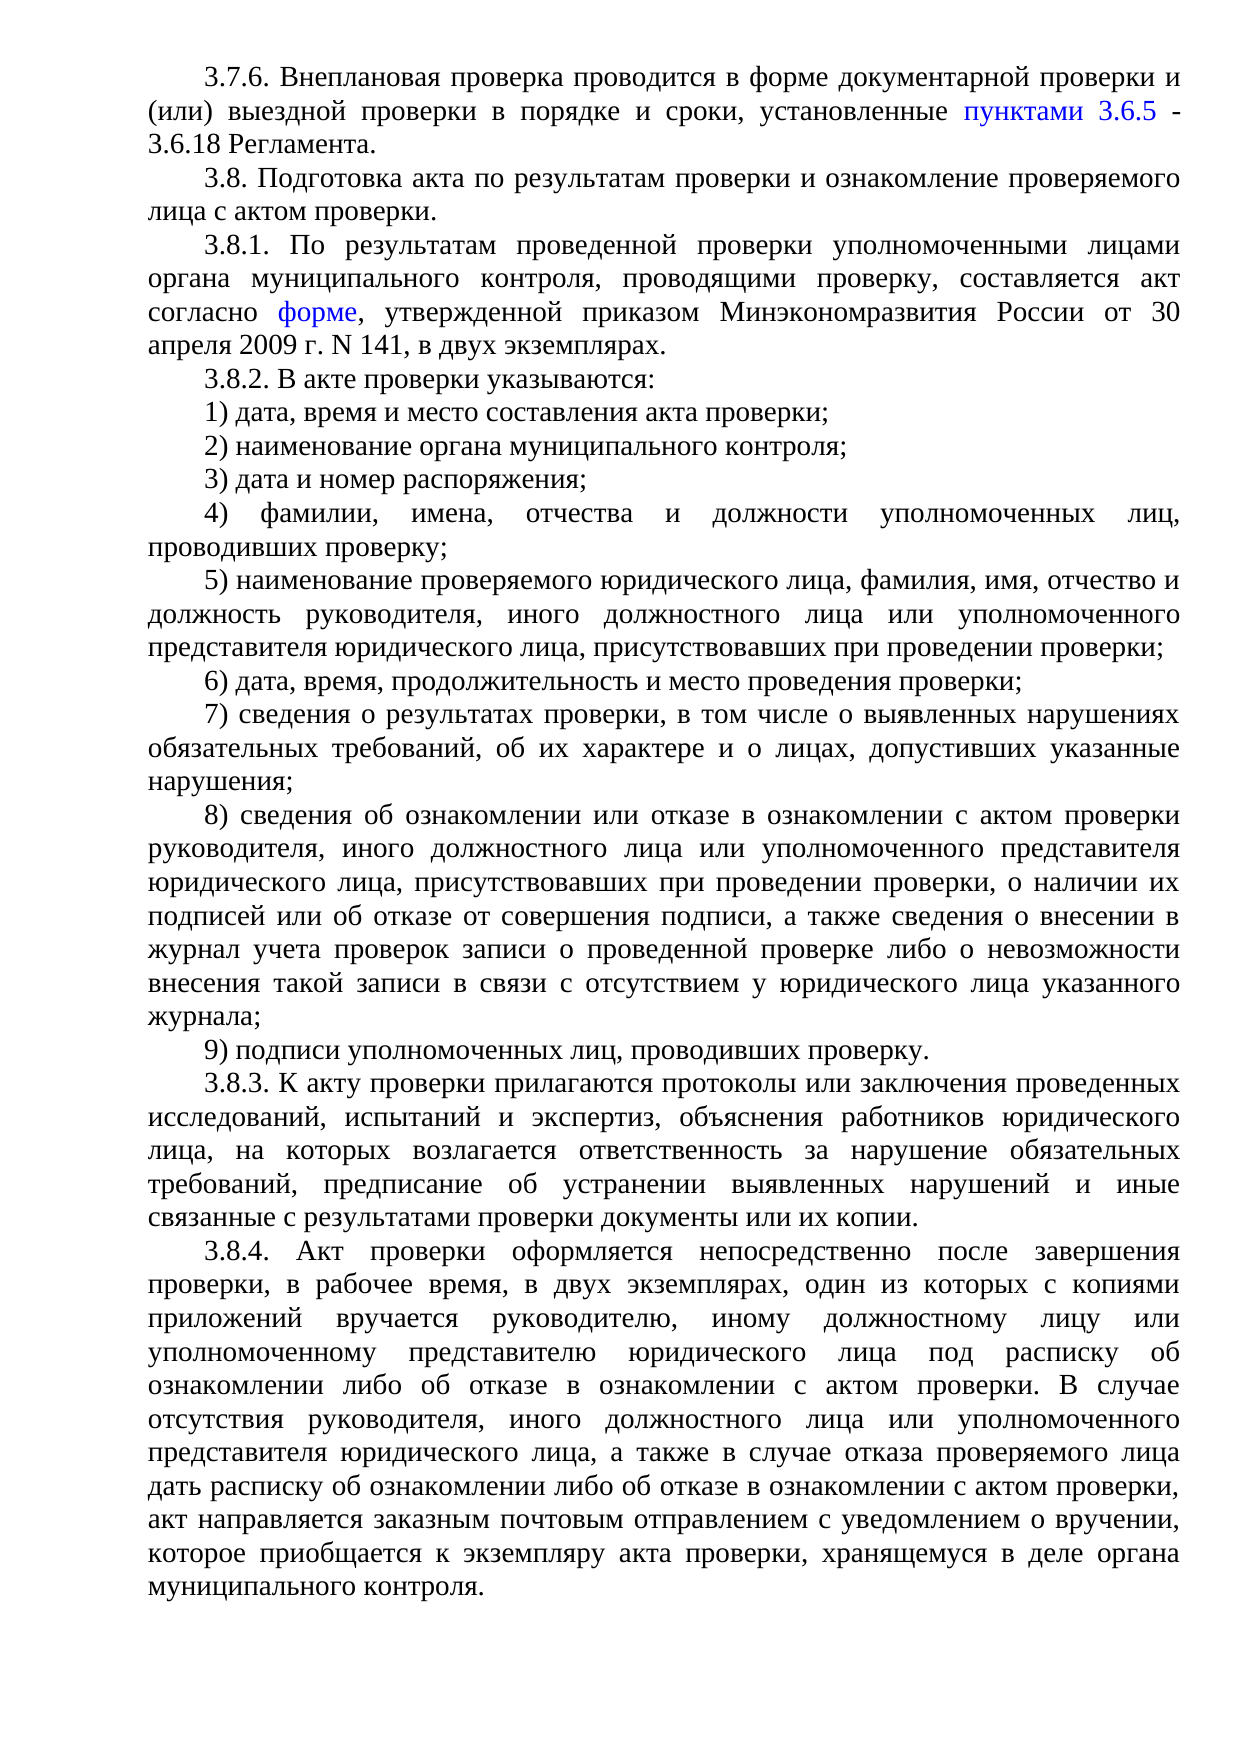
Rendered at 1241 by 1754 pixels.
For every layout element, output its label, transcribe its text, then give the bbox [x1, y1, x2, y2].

text 8) сведения об ознакомлении или отказе в ознакомлении с актом проверки руководителя, иного должностного лица или уполномоченного представителя юридического лица, присутствовавших при проведении проверки, о наличии их подписей или об отказе от совершения подписи, а также сведения о внесении в журнал учета проверок записи о проведенной проверке либо о невозможности внесения такой записи в связи с отсутствием у юридического лица указанного журнала; [148, 797, 1181, 1032]
text 3) дата и номер распоряжения; [148, 462, 1181, 495]
text 1) дата, время и место составления акта проверки; [148, 394, 1181, 428]
text 3.7.6. Внеплановая проверка проводится в форме документарной проверки и (или) выездной проверки в порядке и сроки, установленные пунктами 3.6.5 - 3.6.18 Регламента. [148, 59, 1181, 160]
text 3.8.4. Акт проверки оформляется непосредственно после завершения проверки, в рабочее время, в двух экземплярах, один из которых с копиями приложений вручается руководителю, иному должностному лицу или уполномоченному представителю юридического лица под расписку об ознакомлении либо об отказе в ознакомлении с актом проверки. В случае отсутствия руководителя, иного должностного лица или уполномоченного представителя юридического лица, а также в случае отказа проверяемого лица дать расписку об ознакомлении либо об отказе в ознакомлении с актом проверки, акт направляется заказным почтовым отправлением с уведомлением о вручении, которое приобщается к экземпляру акта проверки, хранящемуся в деле органа муниципального контроля. [148, 1233, 1181, 1602]
text 2) наименование органа муниципального контроля; [148, 428, 1181, 462]
text 3.8. Подготовка акта по результатам проверки и ознакомление проверяемого лица с актом проверки. [148, 160, 1181, 227]
text 3.8.3. К акту проверки прилагаются протоколы или заключения проведенных исследований, испытаний и экспертиз, объяснения работников юридического лица, на которых возлагается ответственность за нарушение обязательных требований, предписание об устранении выявленных нарушений и иные связанные с результатами проверки документы или их копии. [148, 1065, 1181, 1233]
text 7) сведения о результатах проверки, в том числе о выявленных нарушениях обязательных требований, об их характере и о лицах, допустивших указанные нарушения; [148, 696, 1181, 797]
text 9) подписи уполномоченных лиц, проводивших проверку. [148, 1032, 1181, 1065]
text 6) дата, время, продолжительность и место проведения проверки; [148, 663, 1181, 696]
text 4) фамилии, имена, отчества и должности уполномоченных лиц, проводивших проверку; [148, 495, 1181, 562]
text 3.8.2. В акте проверки указываются: [148, 361, 1181, 394]
text 5) наименование проверяемого юридического лица, фамилия, имя, отчество и должность руководителя, иного должностного лица или уполномоченного представителя юридического лица, присутствовавших при проведении проверки; [148, 562, 1181, 663]
text 3.8.1. По результатам проведенной проверки уполномоченными лицами органа муниципального контроля, проводящими проверку, составляется акт согласно форме, утвержденной приказом Минэкономразвития России от 30 апреля 2009 г. N 141, в двух экземплярах. [148, 227, 1181, 361]
